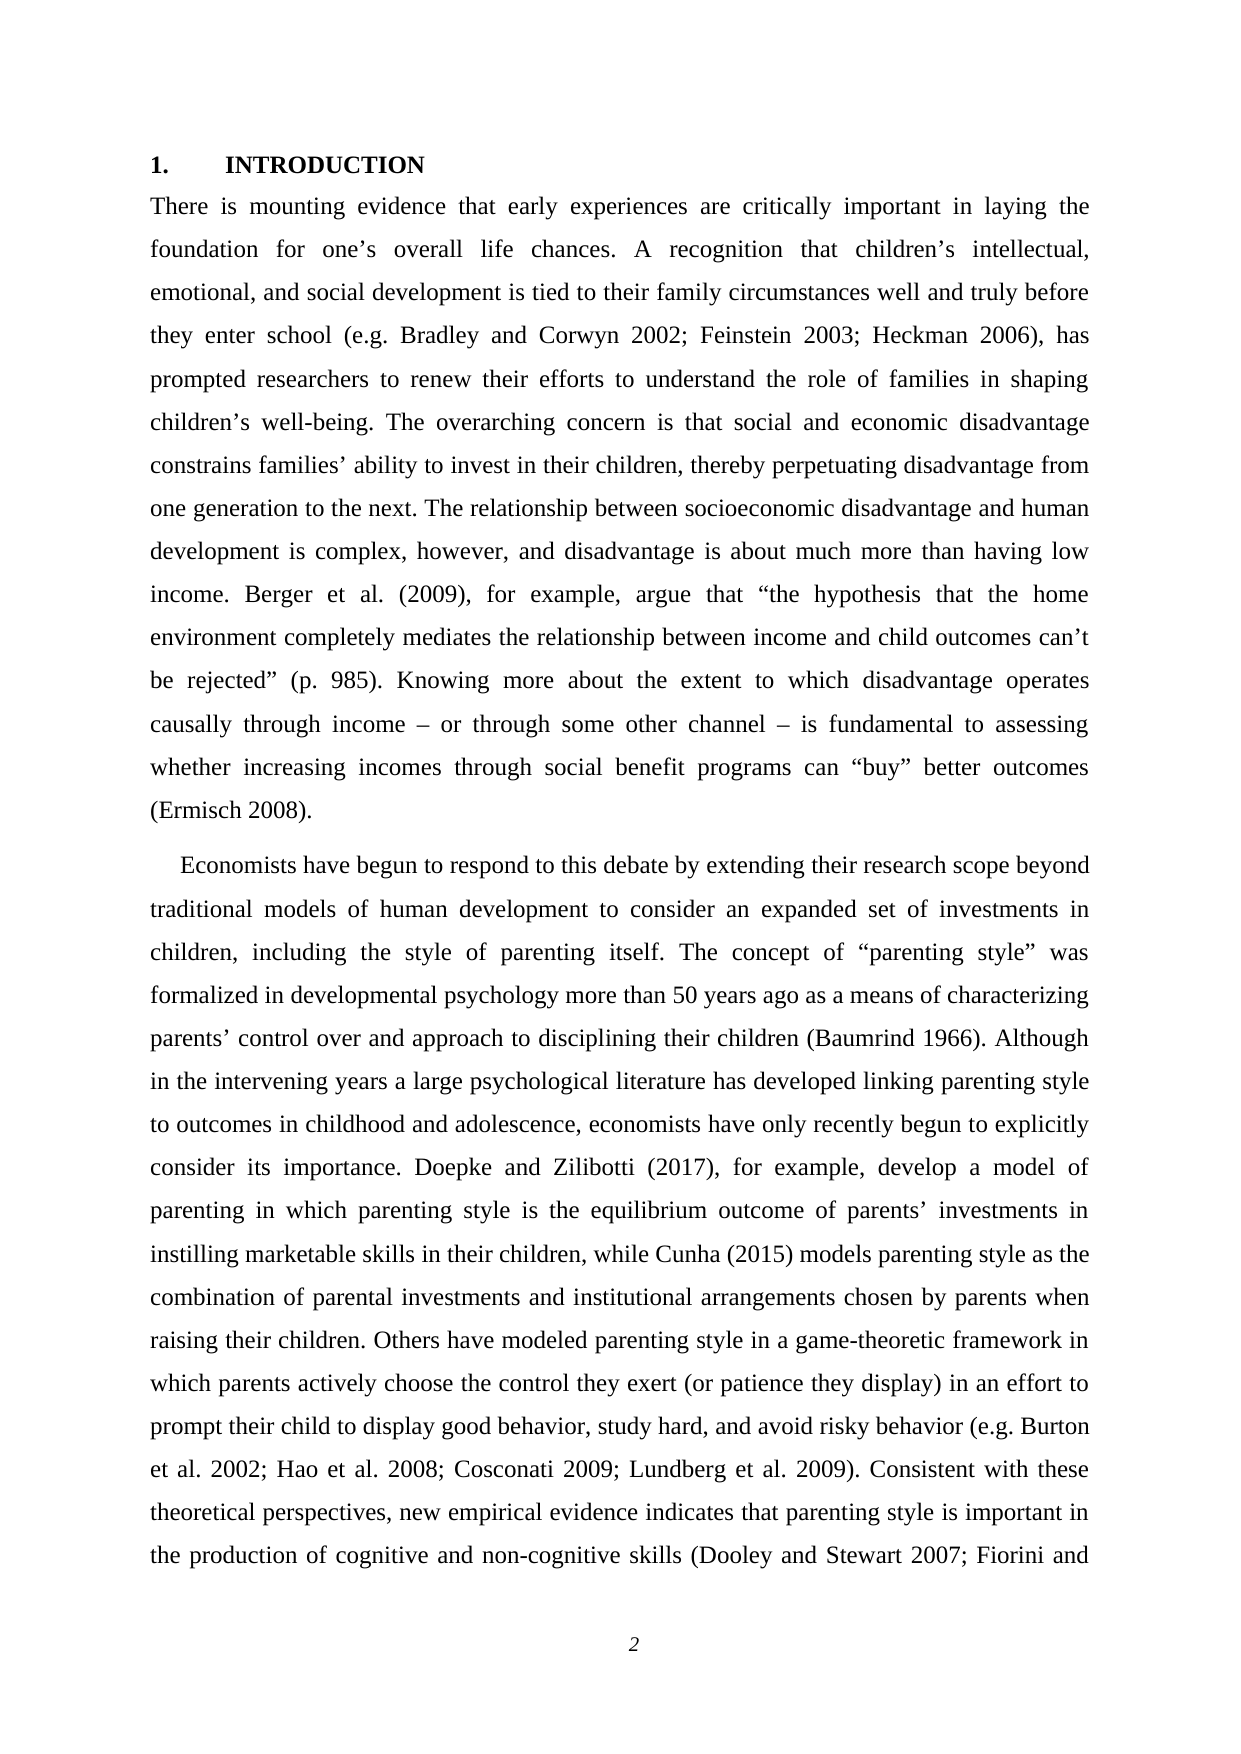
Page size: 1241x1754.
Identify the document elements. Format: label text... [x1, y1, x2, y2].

list 1. INTRODUCTION [150, 150, 1090, 179]
list There is mounting evidence that early experiences are critically important in laying the foundation for one’s overall life chances. A recognition that children’s intellectual, emotional, and social development is tied to their family circumstances well and truly before they enter school (e.g. Bradley and Corwyn 2002; Feinstein 2003; Heckman 2006), has prompted researchers to renew their efforts to understand the role of families in shaping children’s well-being. The overarching concern is that social and economic disadvantage constrains families’ ability to invest in their children, thereby perpetuating disadvantage from one generation to the next. The relationship between socioeconomic disadvantage and human development is complex, however, and disadvantage is about much more than having low income. Berger et al. (2009), for example, argue that “the hypothesis that the home environment completely mediates the relationship between income and child outcomes can’t be rejected” (p. 985). Knowing more about the extent to which disadvantage operates causally through income – or through some other channel – is fundamental to assessing whether increasing incomes through social benefit programs can “buy” better outcomes (Ermisch 2008). [150, 191, 1090, 824]
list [150, 851, 1090, 1569]
